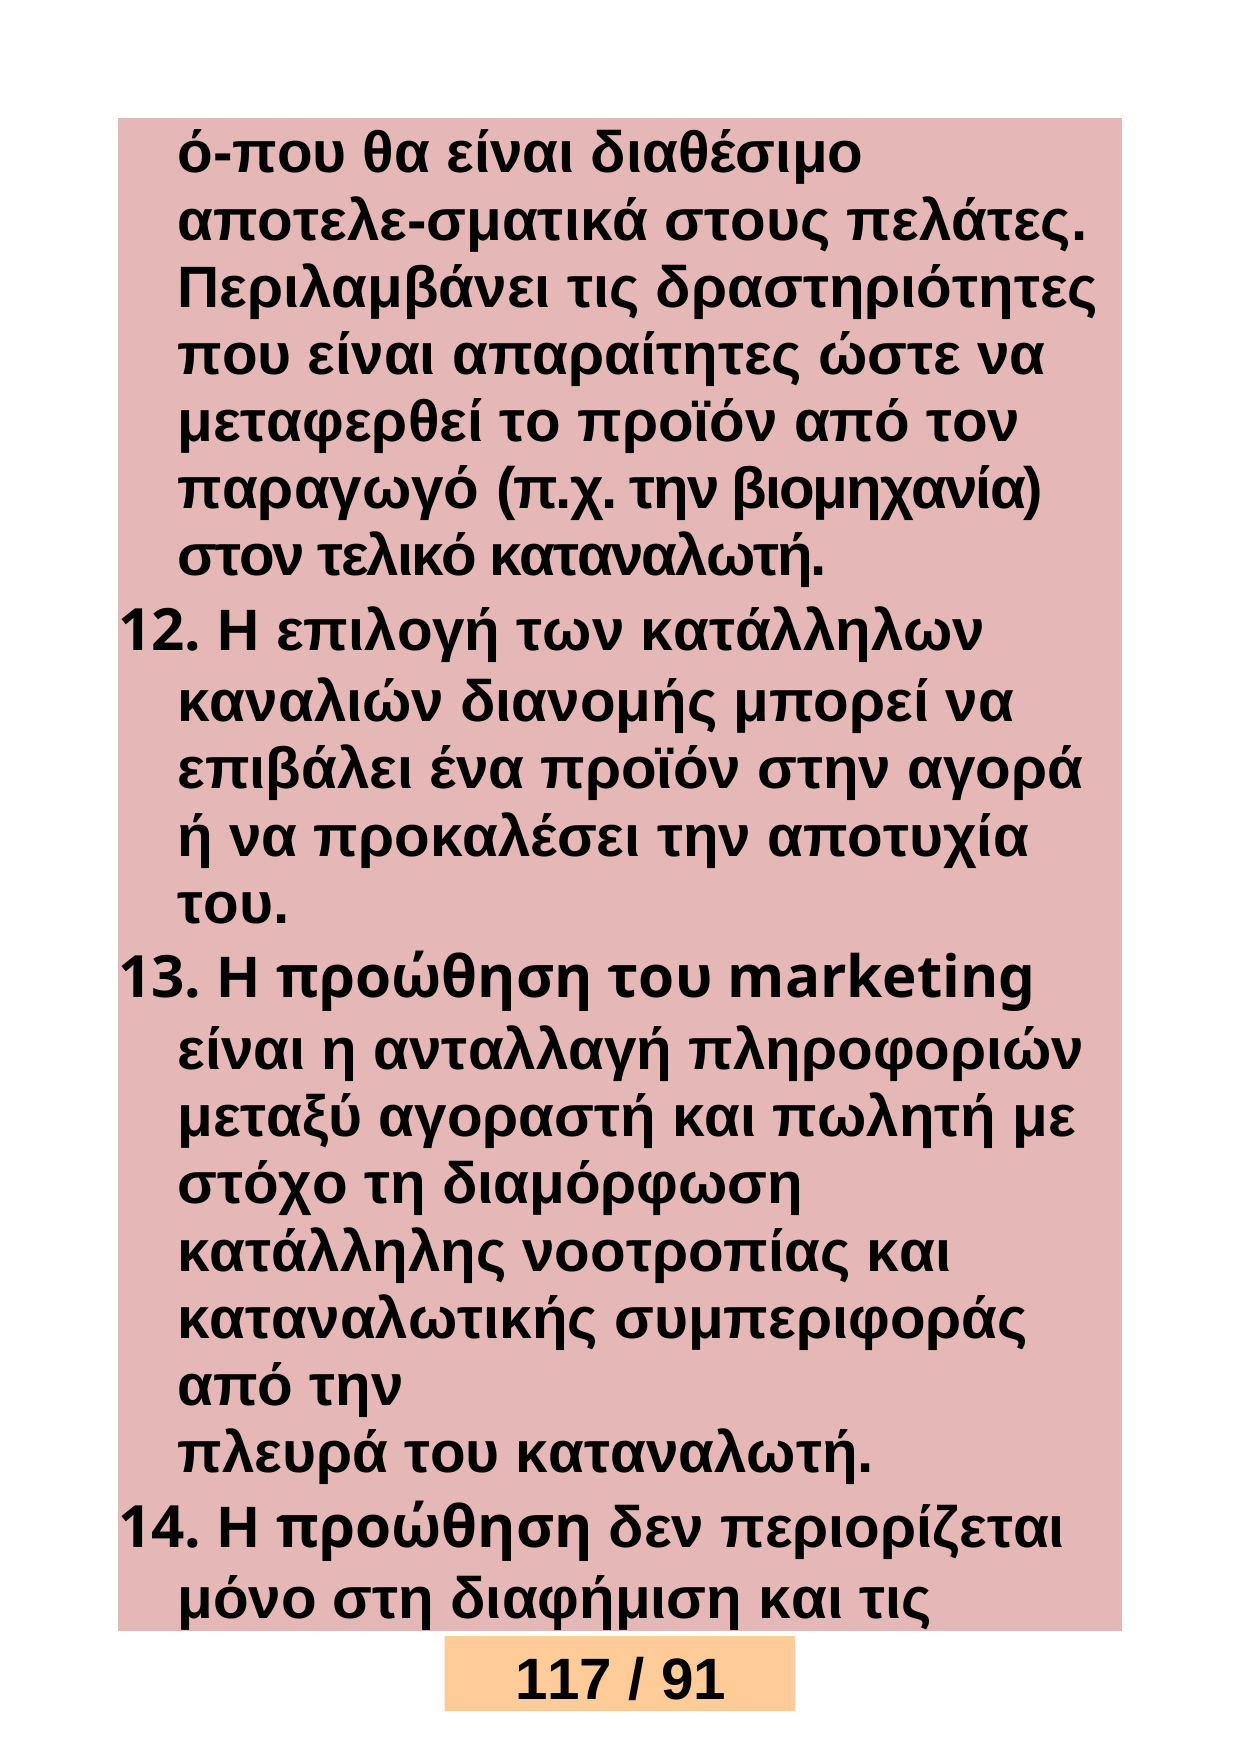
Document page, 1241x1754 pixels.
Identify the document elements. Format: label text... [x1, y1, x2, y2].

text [118, 1484, 1122, 1631]
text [118, 118, 1122, 588]
text 12. Η επιλογή των κατάλληλων καναλιών διανομής μπορεί να επιβάλει ένα προϊόν στην αγορά ή να προκαλέσει την αποτυχία του. [118, 588, 1122, 936]
text 13. Η προώθηση του marketing είναι η ανταλλαγή πληροφοριών μεταξύ αγοραστή και πωλητή με στόχο τη διαμόρφωση κατάλληλης νοοτροπίας και καταναλωτικής συμπεριφοράς από την πλευρά του καταναλωτή. [118, 936, 1122, 1484]
